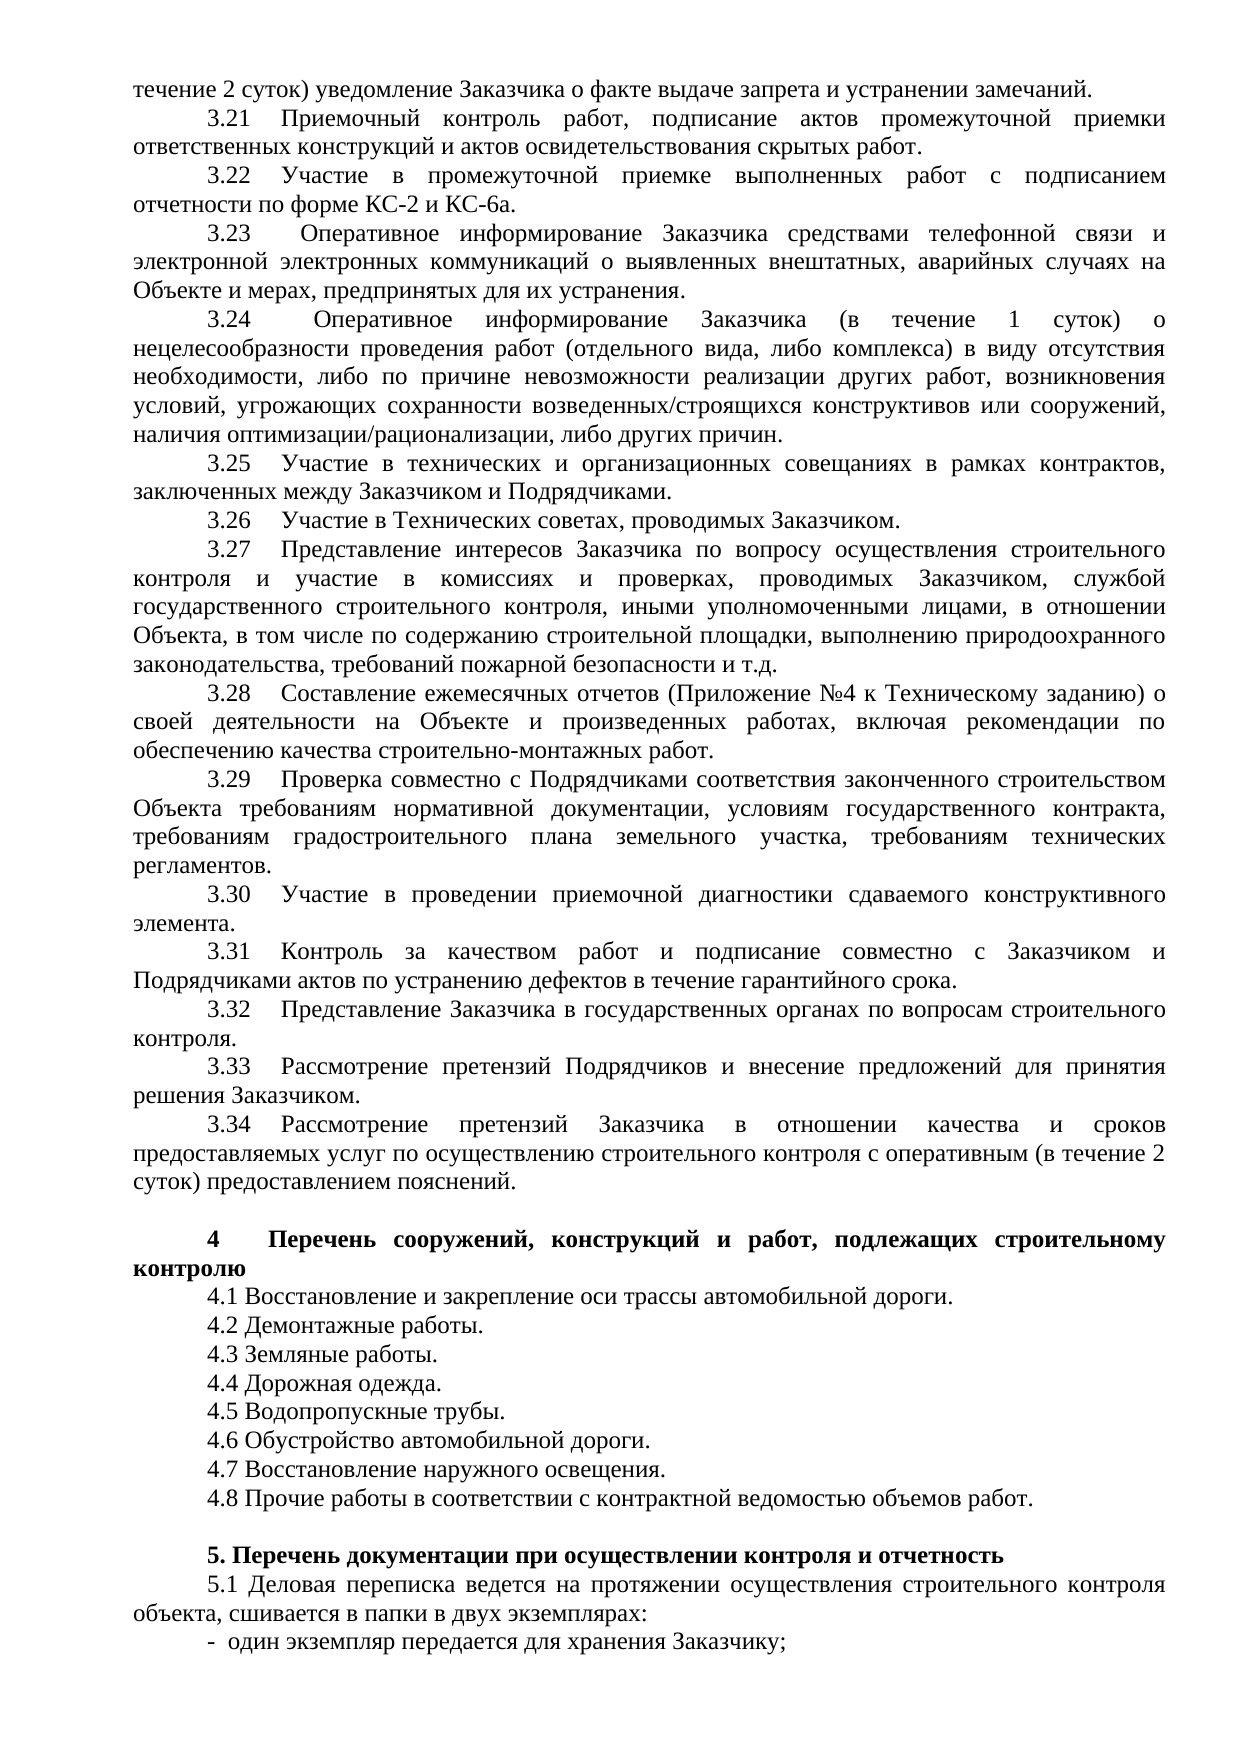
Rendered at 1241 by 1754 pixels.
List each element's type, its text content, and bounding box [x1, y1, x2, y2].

list Рассмотрение претензий Подрядчиков и внесение предложений для принятия решения Заказчиком. [133, 1051, 1167, 1109]
text 4.8 Прочие работы в соответствии с контрактной ведомостью объемов работ. [133, 1483, 1165, 1511]
list Приемочный контроль работ, подписание актов промежуточной приемки ответственных конструкций и актов освидетельствования скрытых работ. [133, 103, 1167, 160]
list Участие в Технических советах, проводимых Заказчиком. [133, 505, 1167, 534]
list Участие в промежуточной приемке выполненных работ с подписанием отчетности по форме КС-2 и КС-6а. [133, 160, 1167, 218]
text 4.7 Восстановление наружного освещения. [133, 1454, 1165, 1483]
list Оперативное информирование Заказчика средствами телефонной связи и электронной электронных коммуникаций о выявленных внештатных, аварийных случаях на Объекте и мерах, предпринятых для их устранения. [133, 218, 1167, 304]
list Контроль за качеством работ и подписание совместно с Заказчиком и Подрядчиками актов по устранению дефектов в течение гарантийного срока. [133, 936, 1167, 994]
text 5.1 Деловая переписка ведется на протяжении осуществления строительного контроля объекта, сшивается в папки в двух экземплярах: [133, 1569, 1167, 1626]
list Оперативное информирование Заказчика (в течение 1 суток) о нецелесообразности проведения работ (отдельного вида, либо комплекса) в виду отсутствия необходимости, либо по причине невозможности реализации других работ, возникновения условий, угрожающих сохранности возведенных/строящихся конструктивов или сооружений, наличия оптимизации/рационализации, либо других причин. [133, 304, 1167, 448]
list Участие в технических и организационных совещаниях в рамках контрактов, заключенных между Заказчиком и Подрядчиками. [133, 448, 1167, 505]
list Перечень сооружений, конструкций и работ, подлежащих строительному контролю [133, 1224, 1167, 1281]
list Представление интересов Заказчика по вопросу осуществления строительного контроля и участие в комиссиях и проверках, проводимых Заказчиком, службой государственного строительного контроля, иными уполномоченными лицами, в отношении Объекта, в том числе по содержанию строительной площадки, выполнению природоохранного законодательства, требований пожарной безопасности и т.д. [133, 534, 1167, 678]
text 4.1 Восстановление и закрепление оси трассы автомобильной дороги. [133, 1281, 1165, 1310]
text 4.6 Обустройство автомобильной дороги. [133, 1425, 1165, 1454]
list Представление Заказчика в государственных органах по вопросам строительного контроля. [133, 994, 1167, 1051]
list Рассмотрение претензий Заказчика в отношении качества и сроков предоставляемых услуг по осуществлению строительного контроля с оперативным (в течение 2 суток) предоставлением пояснений. [133, 1109, 1167, 1195]
text 4.2 Демонтажные работы. [133, 1310, 1165, 1339]
text 4.3 Земляные работы. [133, 1339, 1165, 1368]
text 5. Перечень документации при осуществлении контроля и отчетность [133, 1540, 1167, 1569]
text 4.5 Водопропускные трубы. [133, 1396, 1165, 1425]
text 4.4 Дорожная одежда. [133, 1368, 1165, 1396]
list Проверка совместно с Подрядчиками соответствия законченного строительством Объекта требованиям нормативной документации, условиям государственного контракта, требованиям градостроительного плана земельного участка, требованиям технических регламентов. [133, 764, 1167, 879]
list Составление ежемесячных отчетов (Приложение №4 к Техническому заданию) о своей деятельности на Объекте и произведенных работах, включая рекомендации по обеспечению качества строительно-монтажных работ. [133, 678, 1167, 764]
list Участие в проведении приемочной диагностики сдаваемого конструктивного элемента. [133, 879, 1167, 936]
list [133, 74, 1167, 103]
text - один экземпляр передается для хранения Заказчику; [133, 1626, 1167, 1655]
